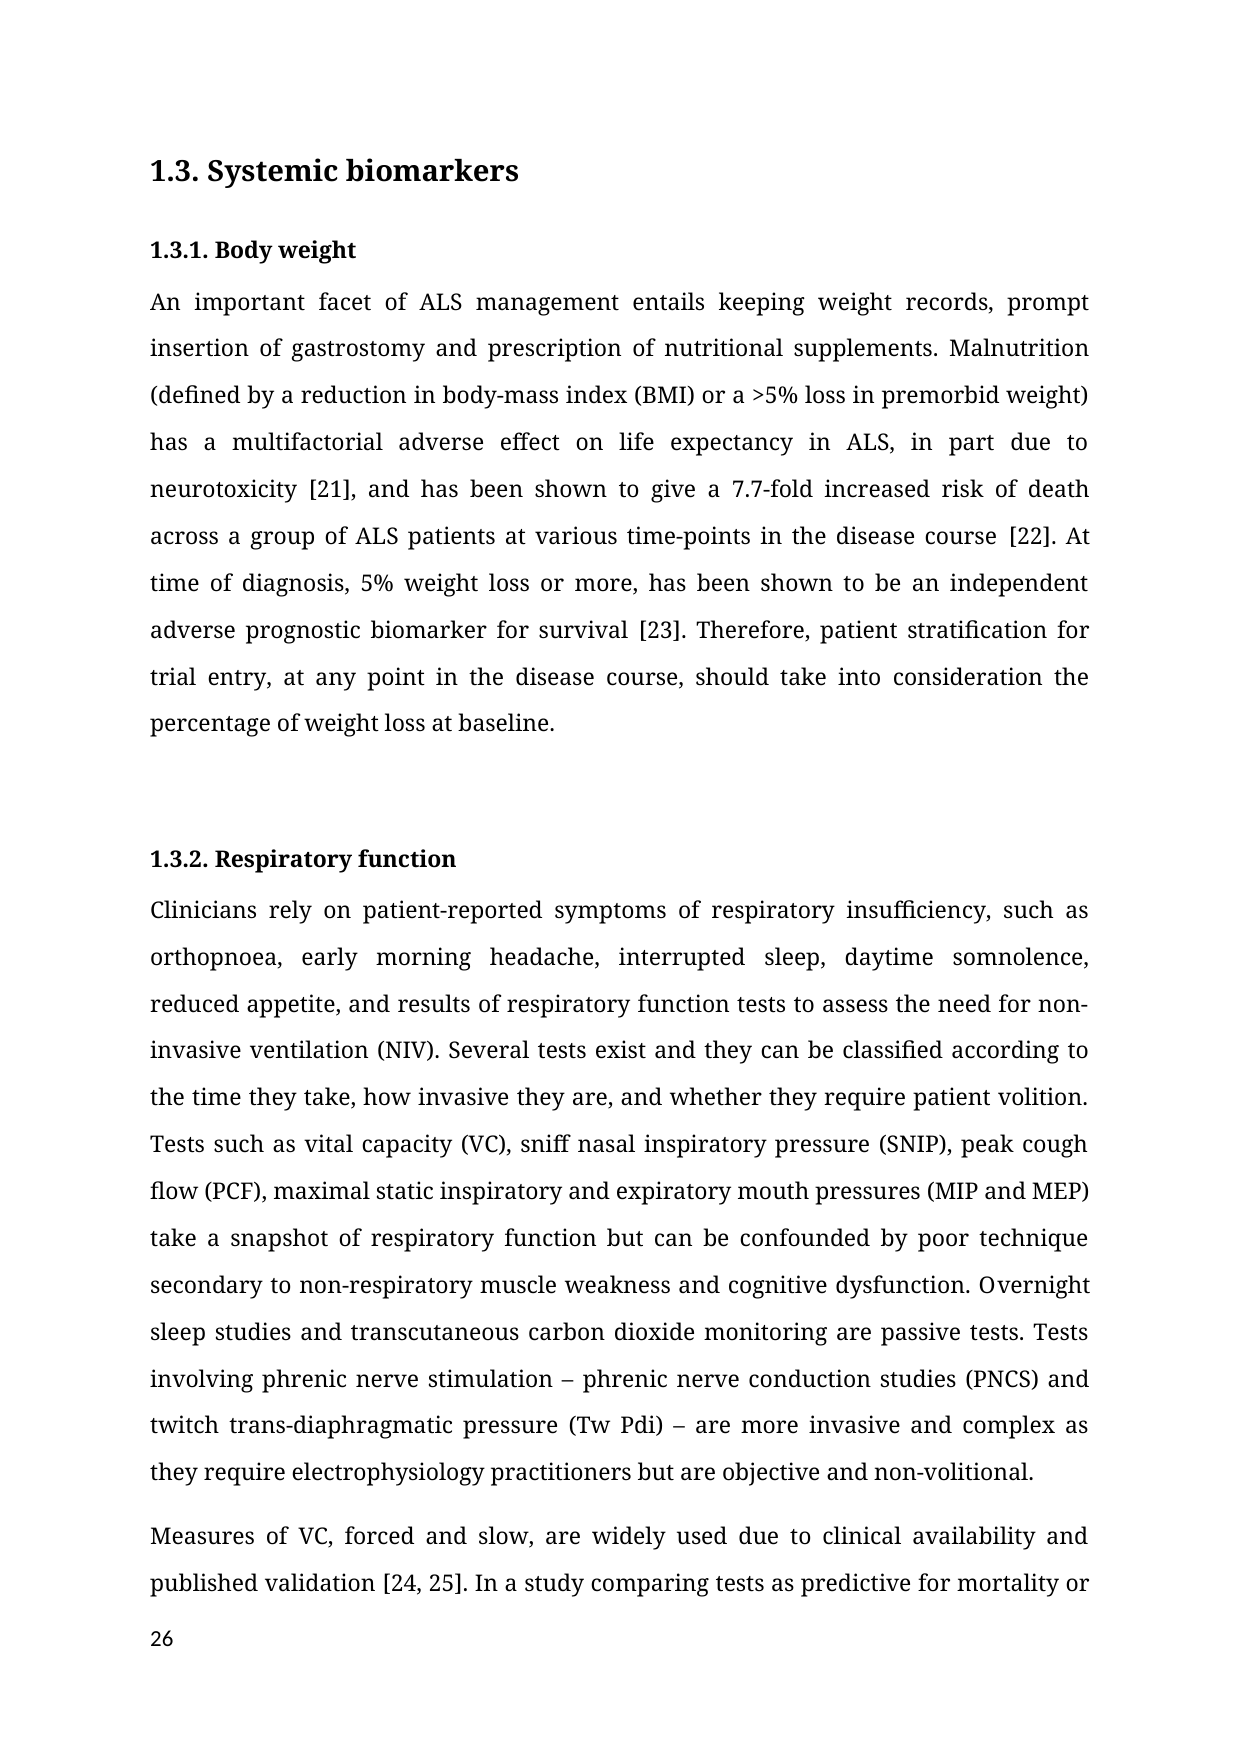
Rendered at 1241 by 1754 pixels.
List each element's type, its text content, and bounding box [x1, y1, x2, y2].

text Clinicians rely on patient-reported symptoms of respiratory insufficiency, such as orthopnoea, early morning headache, interrupted sleep, daytime somnolence, reduced appetite, and results of respiratory function tests to assess the need for non-invasive ventilation (NIV). Several tests exist and they can be classified according to the time they take, how invasive they are, and whether they require patient volition. Tests such as vital capacity (VC), sniff nasal inspiratory pressure (SNIP), peak cough flow (PCF), maximal static inspiratory and expiratory mouth pressures (MIP and MEP) take a snapshot of respiratory function but can be confounded by poor technique secondary to non-respiratory muscle weakness and cognitive dysfunction. Overnight sleep studies and transcutaneous carbon dioxide monitoring are passive tests. Tests involving phrenic nerve stimulation – phrenic nerve conduction studies (PNCS) and twitch trans-diaphragmatic pressure (Tw Pdi) – are more invasive and complex as they require electrophysiology practitioners but are objective and non-volitional. [150, 894, 1090, 1222]
subtitle 1.3. Systemic biomarkers [150, 150, 1090, 190]
subtitle 1.3.1. Body weight [150, 234, 1090, 266]
text Clinicians rely on patient-reported symptoms of respiratory insufficiency, such as orthopnoea, early morning headache, interrupted sleep, daytime somnolence, reduced appetite, and results of respiratory function tests to assess the need for non-invasive ventilation (NIV). Several tests exist and they can be classified according to the time they take, how invasive they are, and whether they require patient volition. Tests such as vital capacity (VC), sniff nasal inspiratory pressure (SNIP), peak cough flow (PCF), maximal static inspiratory and expiratory mouth pressures (MIP and MEP) take a snapshot of respiratory function but can be confounded by poor technique secondary to non-respiratory muscle weakness and cognitive dysfunction. Overnight sleep studies and transcutaneous carbon dioxide monitoring are passive tests. Tests involving phrenic nerve stimulation – phrenic nerve conduction studies (PNCS) and twitch trans-diaphragmatic pressure (Tw Pdi) – are more invasive and complex as they require electrophysiology practitioners but are objective and non-volitional. [150, 1253, 1090, 1410]
text An important facet of ALS management entails keeping weight records, prompt insertion of gastrostomy and prescription of nutritional supplements. Malnutrition (defined by a reduction in body-mass index (BMI) or a >5% loss in premorbid weight) has a multifactorial adverse effect on life expectancy in ALS, in part due to neurotoxicity [21], and has been shown to give a 7.7-fold increased risk of death across a group of ALS patients at various time-points in the disease course [22]. At time of diagnosis, 5% weight loss or more, has been shown to be an independent adverse prognostic biomarker for survival [23]. Therefore, patient stratification for trial entry, at any point in the disease course, should take into consideration the percentage of weight loss at baseline. [150, 286, 1090, 739]
subtitle 1.3.2. Respiratory function [150, 843, 1090, 874]
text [150, 1551, 1090, 1598]
